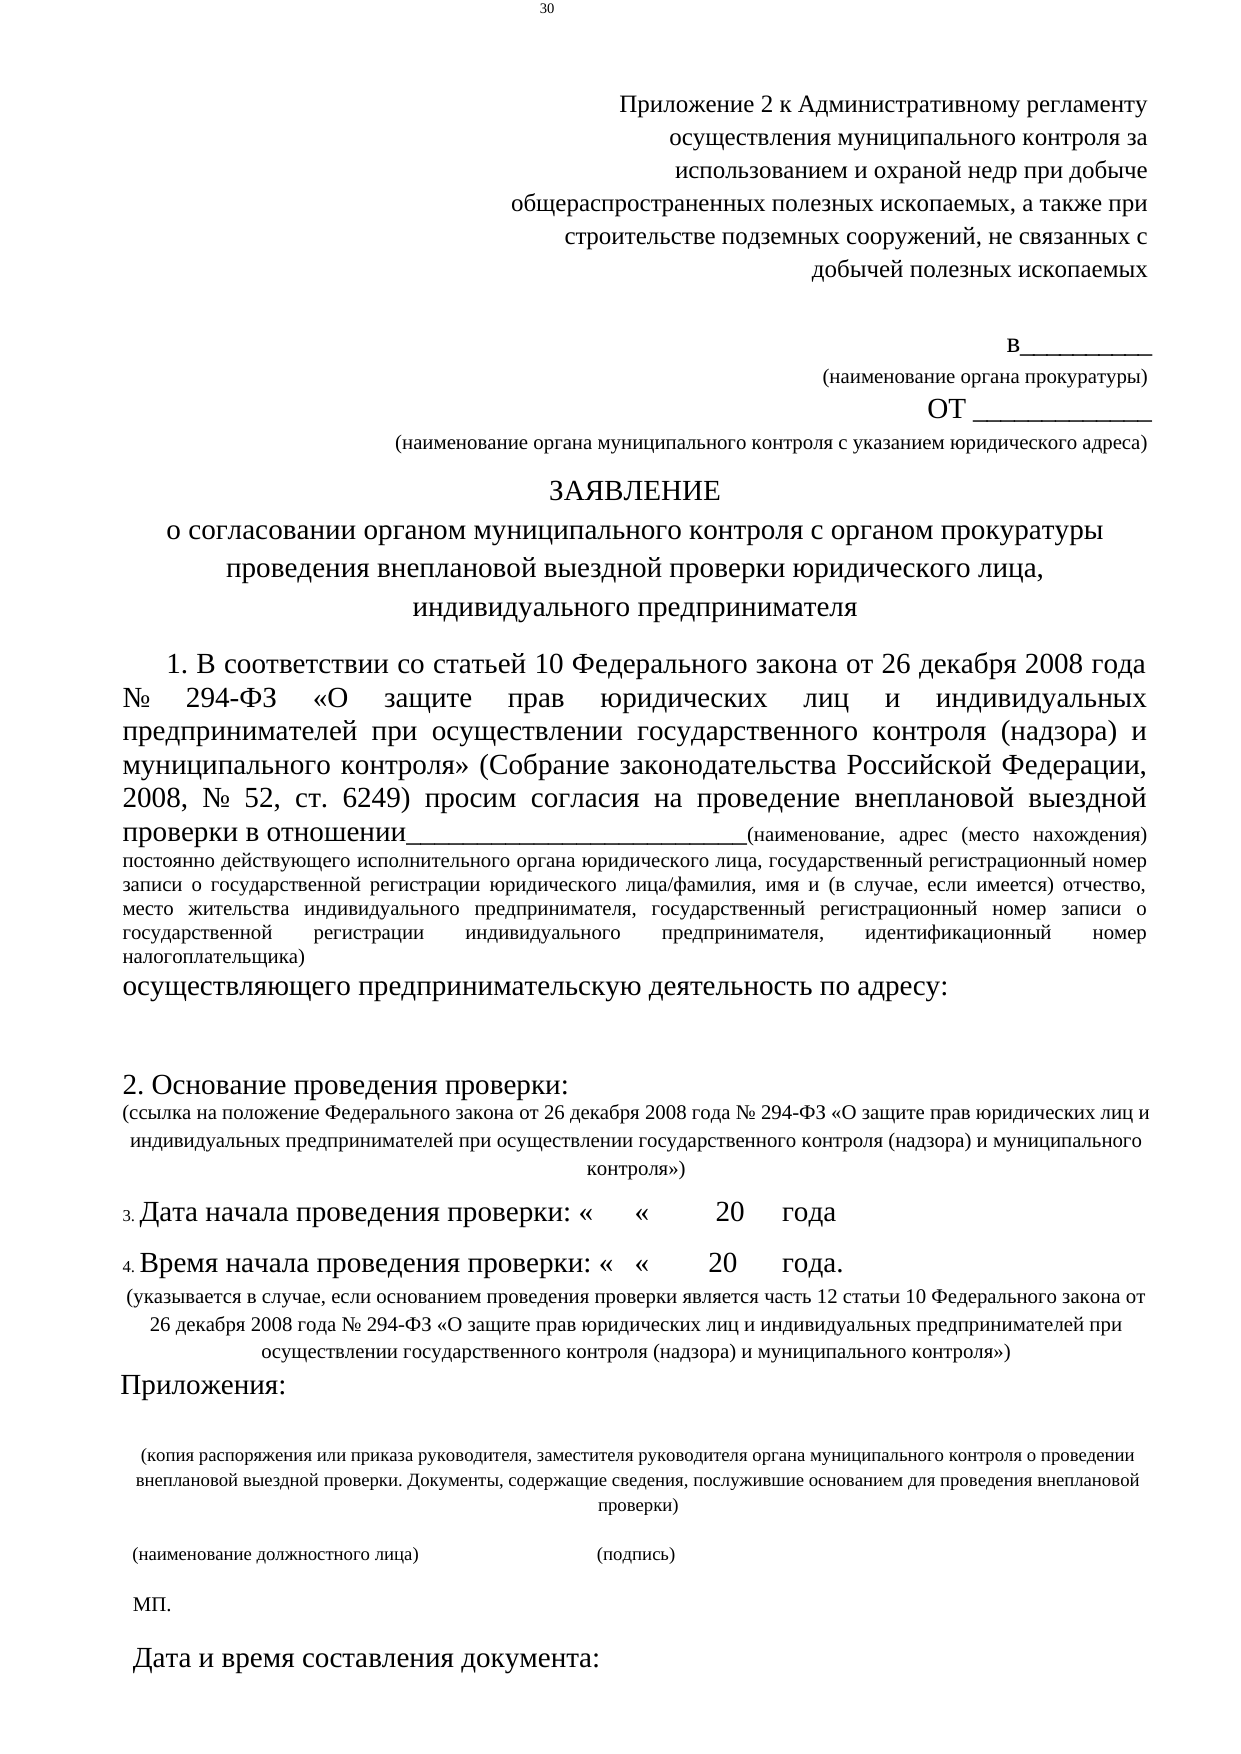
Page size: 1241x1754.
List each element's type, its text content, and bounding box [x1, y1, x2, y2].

text (указывается в случае, если основанием проведения проверки является часть 12 статьи 10 Федерального закона от 26 декабря 2008 года № 294-ФЗ «О защите прав юридических лиц и индивидуальных предпринимателей при осуществлении государственного контроля (надзора) и муниципального контроля») [120, 1284, 1152, 1363]
text 1. В соответствии со статьей 10 Федерального закона от 26 декабря 2008 года № 294-ФЗ «О защите прав юридических лиц и индивидуальных предпринимателей при осуществлении государственного контроля (надзора) и муниципального контроля» (Собрание законодательства Российской Федерации, 2008, № 52, ст. 6249) просим согласия на проведение внеплановой выездной проверки в отношении (наименование, адрес (место нахождения) постоянно действующего исполнительного органа юридического лица, государственный регистрационный номер записи о государственной регистрации юридического лица/фамилия, имя и (в случае, если имеется) отчество, место жительства индивидуального предпринимателя, государственный регистрационный номер записи о государственной регистрации индивидуального предпринимателя, идентификационный номер налогоплательщика) осуществляющего предпринимательскую деятельность по адресу: [122, 646, 1148, 1001]
text (наименование должностного лица) (подпись) [118, 1543, 1152, 1565]
text МП. [133, 1592, 1152, 1616]
list Время начала проведения проверки: « « 20 года. [122, 1246, 975, 1279]
text о согласовании органом муниципального контроля с органом прокуратуры проведения внеплановой выездной проверки юридического лица, индивидуального предпринимателя [118, 512, 1152, 623]
text (копия распоряжения или приказа руководителя, заместителя руководителя органа муниципального контроля о проведении внеплановой выездной проверки. Документы, содержащие сведения, послужившие основанием для проведения внеплановой проверки) [124, 1444, 1152, 1515]
text 2. Основание проведения проверки: [122, 1067, 1152, 1100]
text Приложения: [120, 1367, 1152, 1400]
text (ссылка на положение Федерального закона от 26 декабря 2008 года № 294-ФЗ «О защите прав юридических лиц и индивидуальных предпринимателей при осуществлении государственного контроля (надзора) и муниципального контроля») [120, 1100, 1152, 1179]
text Дата и время составления документа: [133, 1640, 1152, 1673]
text Приложение 2 к Административному регламенту осуществления муниципального контроля за использованием и охраной недр при добыче общераспространенных полезных ископаемых, а также при строительстве подземных сооружений, не связанных с добычей полезных ископаемых [493, 89, 1148, 282]
text (наименование органа прокуратуры) [118, 364, 1148, 388]
text ЗАЯВЛЕНИЕ [118, 473, 1152, 507]
text ОТ [520, 391, 1152, 425]
text (наименование органа муниципального контроля с указанием юридического адреса) [118, 430, 1148, 454]
list Дата начала проведения проверки: « « 20 года [122, 1194, 1004, 1228]
text в [520, 325, 1152, 359]
